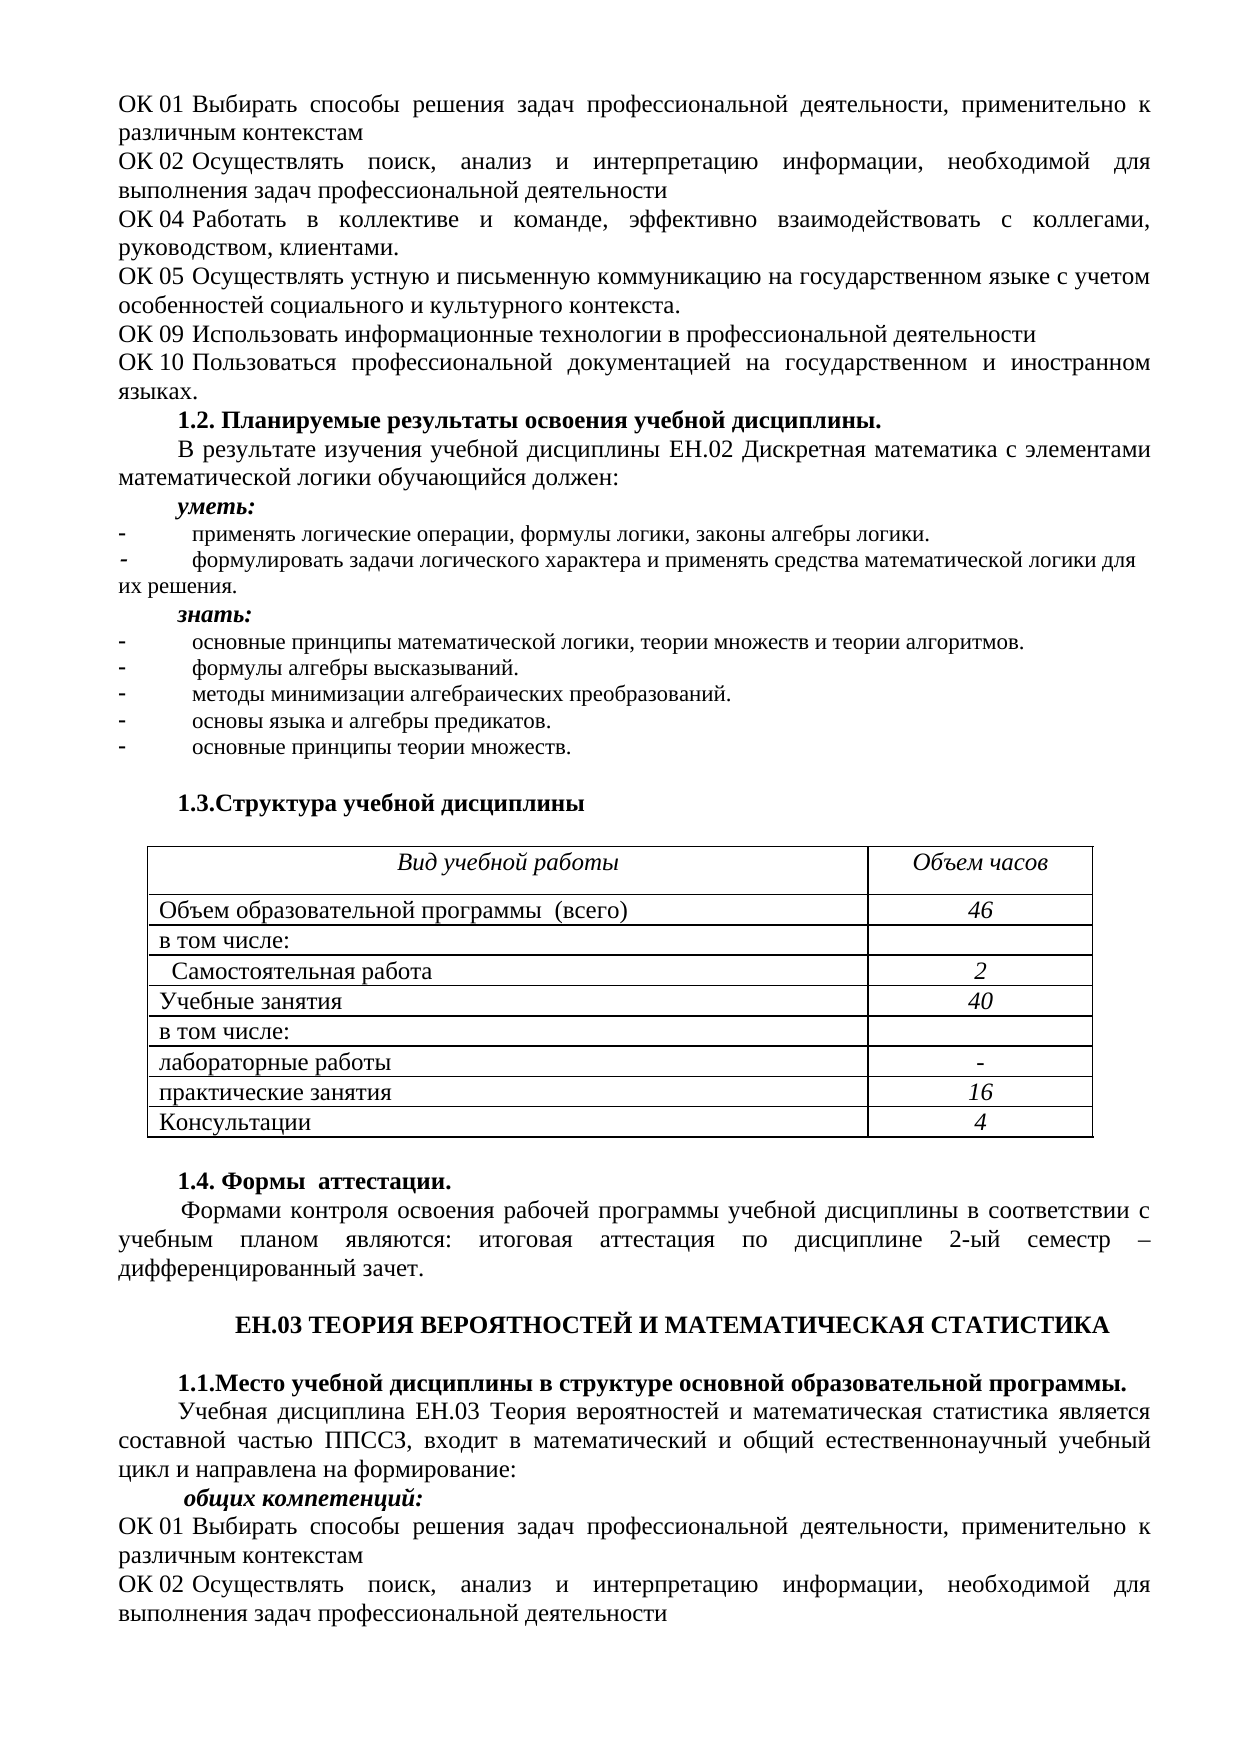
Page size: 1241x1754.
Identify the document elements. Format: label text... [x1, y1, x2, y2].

table_cell 4 [869, 1107, 1092, 1136]
table_cell в том числе: [148, 1016, 867, 1045]
list Формами контроля освоения рабочей программы учебной дисциплины в соответствии с учебным планом являются: итоговая аттестация по дисциплине 2-ый семестр – дифференцированный зачет. [118, 1195, 1152, 1281]
list ОК 02 Осуществлять поиск, анализ и интерпретацию информации, необходимой для выполнения задач профессиональной деятельности [118, 146, 1152, 204]
text 1.1.Место учебной дисциплины в структуре основной образовательной программы. [118, 1368, 1152, 1396]
list Учебная дисциплина ЕН.03 Теория вероятностей и математическая статистика является составной частью ППССЗ, входит в математический и общий естественнонаучный учебный цикл и направлена на формирование: [118, 1396, 1152, 1483]
list применять логические операции, формулы логики, законы алгебры логики. [118, 520, 1152, 546]
text 1.4. Формы аттестации. [118, 1166, 1152, 1195]
table_cell [869, 926, 1092, 954]
list формулы алгебры высказываний. [118, 654, 1152, 680]
table_cell [869, 1017, 1092, 1045]
table_cell - [869, 1047, 1092, 1076]
list ОК 02 Осуществлять поиск, анализ и интерпретацию информации, необходимой для выполнения задач профессиональной деятельности [118, 1569, 1152, 1626]
list ОК 01 Выбирать способы решения задач профессиональной деятельности, применительно к различным контекстам [118, 1511, 1152, 1569]
list методы минимизации алгебраических преобразований. [118, 680, 1152, 707]
table_cell 46 [869, 895, 1092, 924]
table_cell лабораторные работы [148, 1046, 867, 1076]
list ОК 10 Пользоваться профессиональной документацией на государственном и иностранном языках. [118, 347, 1152, 405]
list ОК 05 Осуществлять устную и письменную коммуникацию на государственном языке с учетом особенностей социального и культурного контекста. [118, 261, 1152, 319]
list ОК 09 Использовать информационные технологии в профессиональной деятельности [118, 319, 1152, 347]
list основы языка и алгебры предикатов. [118, 707, 1152, 733]
list основные принципы теории множеств. [118, 733, 1152, 759]
text ЕН.03 ТЕОРИЯ ВЕРОЯТНОСТЕЙ И МАТЕМАТИЧЕСКАЯ СТАТИСТИКА [193, 1310, 1152, 1339]
table_cell Консультации [148, 1107, 867, 1136]
text уметь: [118, 491, 1152, 520]
text знать: [118, 599, 1152, 628]
table_header Вид учебной работы [148, 847, 867, 894]
table_cell 16 [869, 1077, 1092, 1106]
text 1.2. Планируемые результаты освоения учебной дисциплины. [118, 405, 1152, 434]
table_cell Учебные занятия [148, 986, 867, 1015]
list основные принципы математической логики, теории множеств и теории алгоритмов. [118, 628, 1152, 654]
text В результате изучения учебной дисциплины ЕН.02 Дискретная математика с элементами математической логики обучающийся должен: [118, 434, 1152, 491]
list ОК 01 Выбирать способы решения задач профессиональной деятельности, применительно к различным контекстам [118, 89, 1152, 146]
list ОК 04 Работать в коллективе и команде, эффективно взаимодействовать с коллегами, руководством, клиентами. [118, 204, 1152, 261]
list общих компетенций: [118, 1483, 1152, 1511]
list формулировать задачи логического характера и применять средства математической логики для их решения. [118, 546, 1152, 599]
table_cell 40 [869, 986, 1092, 1015]
table_cell Объем образовательной программы (всего) [148, 895, 867, 924]
table_cell Самостоятельная работа [148, 955, 867, 984]
table_cell практические занятия [148, 1077, 867, 1106]
table_cell 2 [869, 956, 1092, 984]
table_header Объем часов [869, 847, 1092, 894]
list 1.3.Структура учебной дисциплины [156, 788, 1152, 817]
table_cell в том числе: [148, 925, 867, 954]
